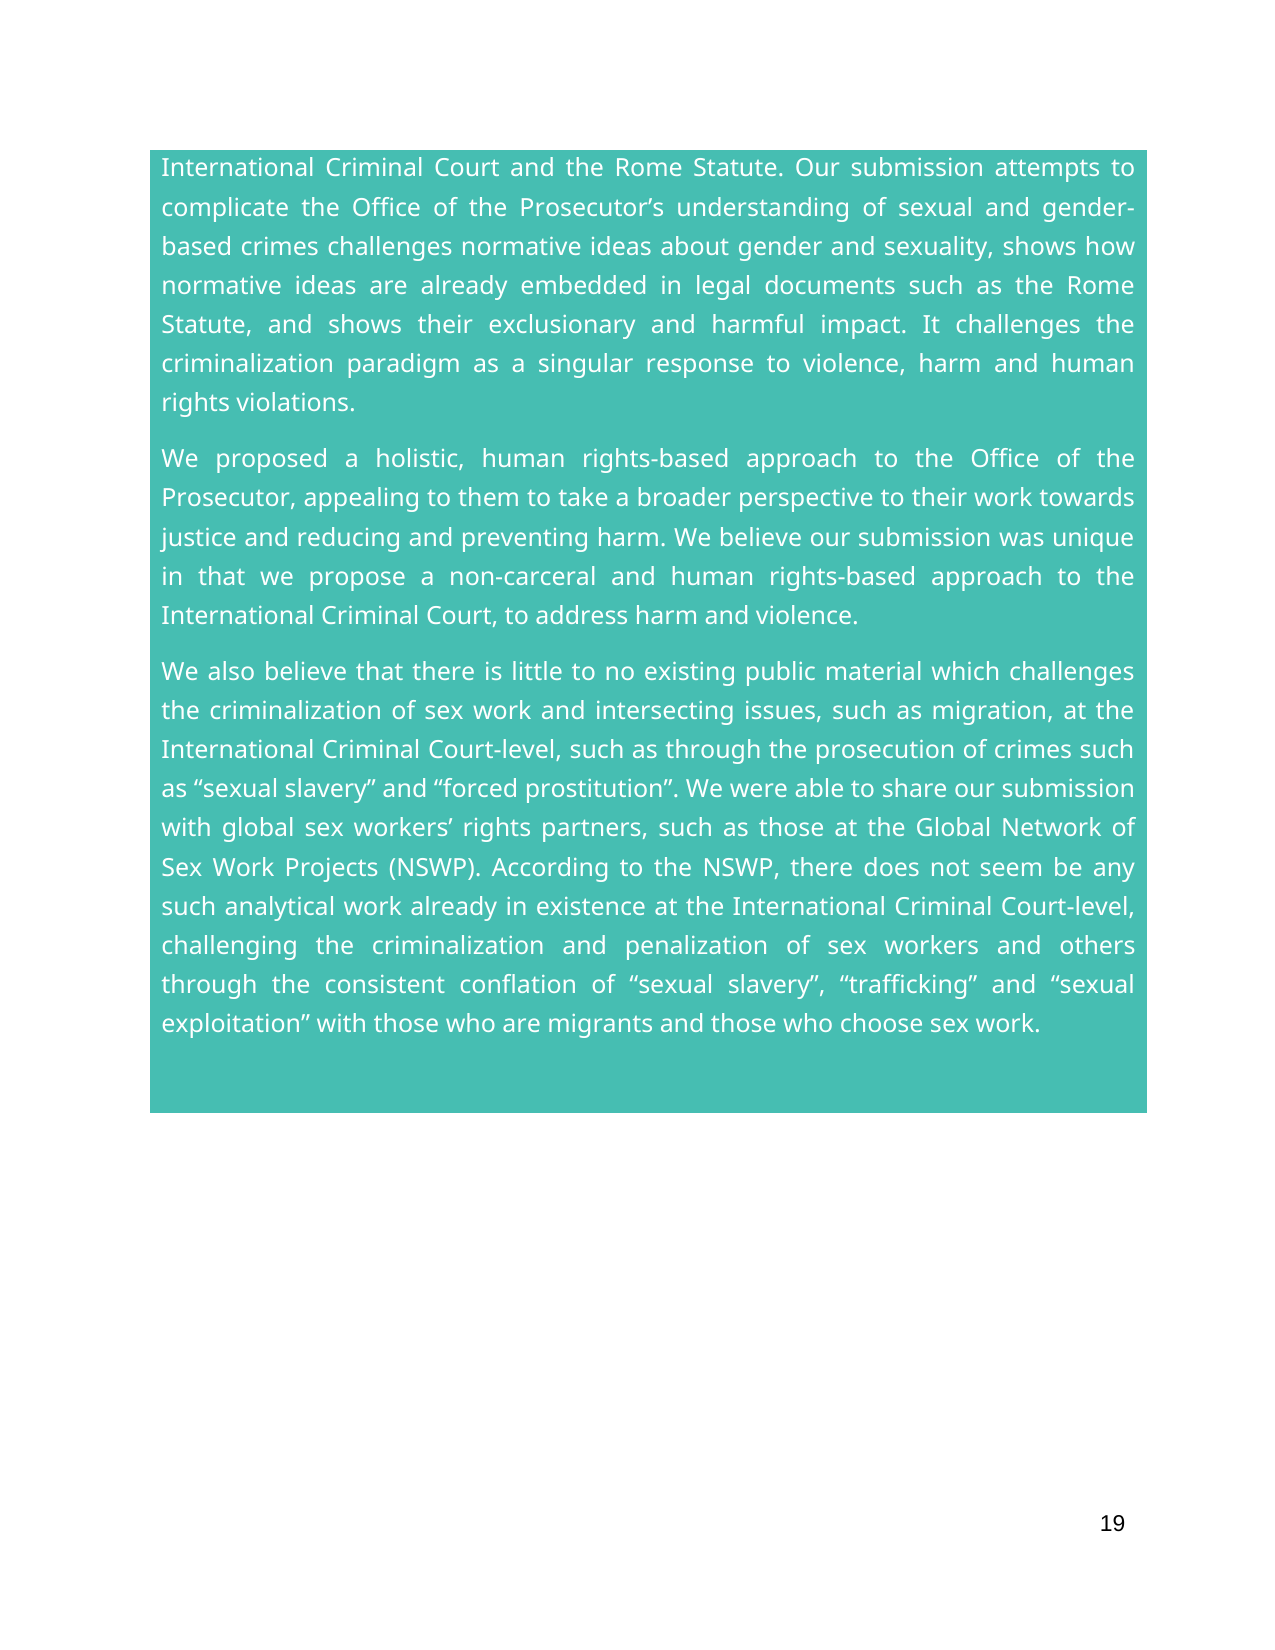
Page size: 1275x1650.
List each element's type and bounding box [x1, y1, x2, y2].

table_header [150, 150, 1147, 1113]
